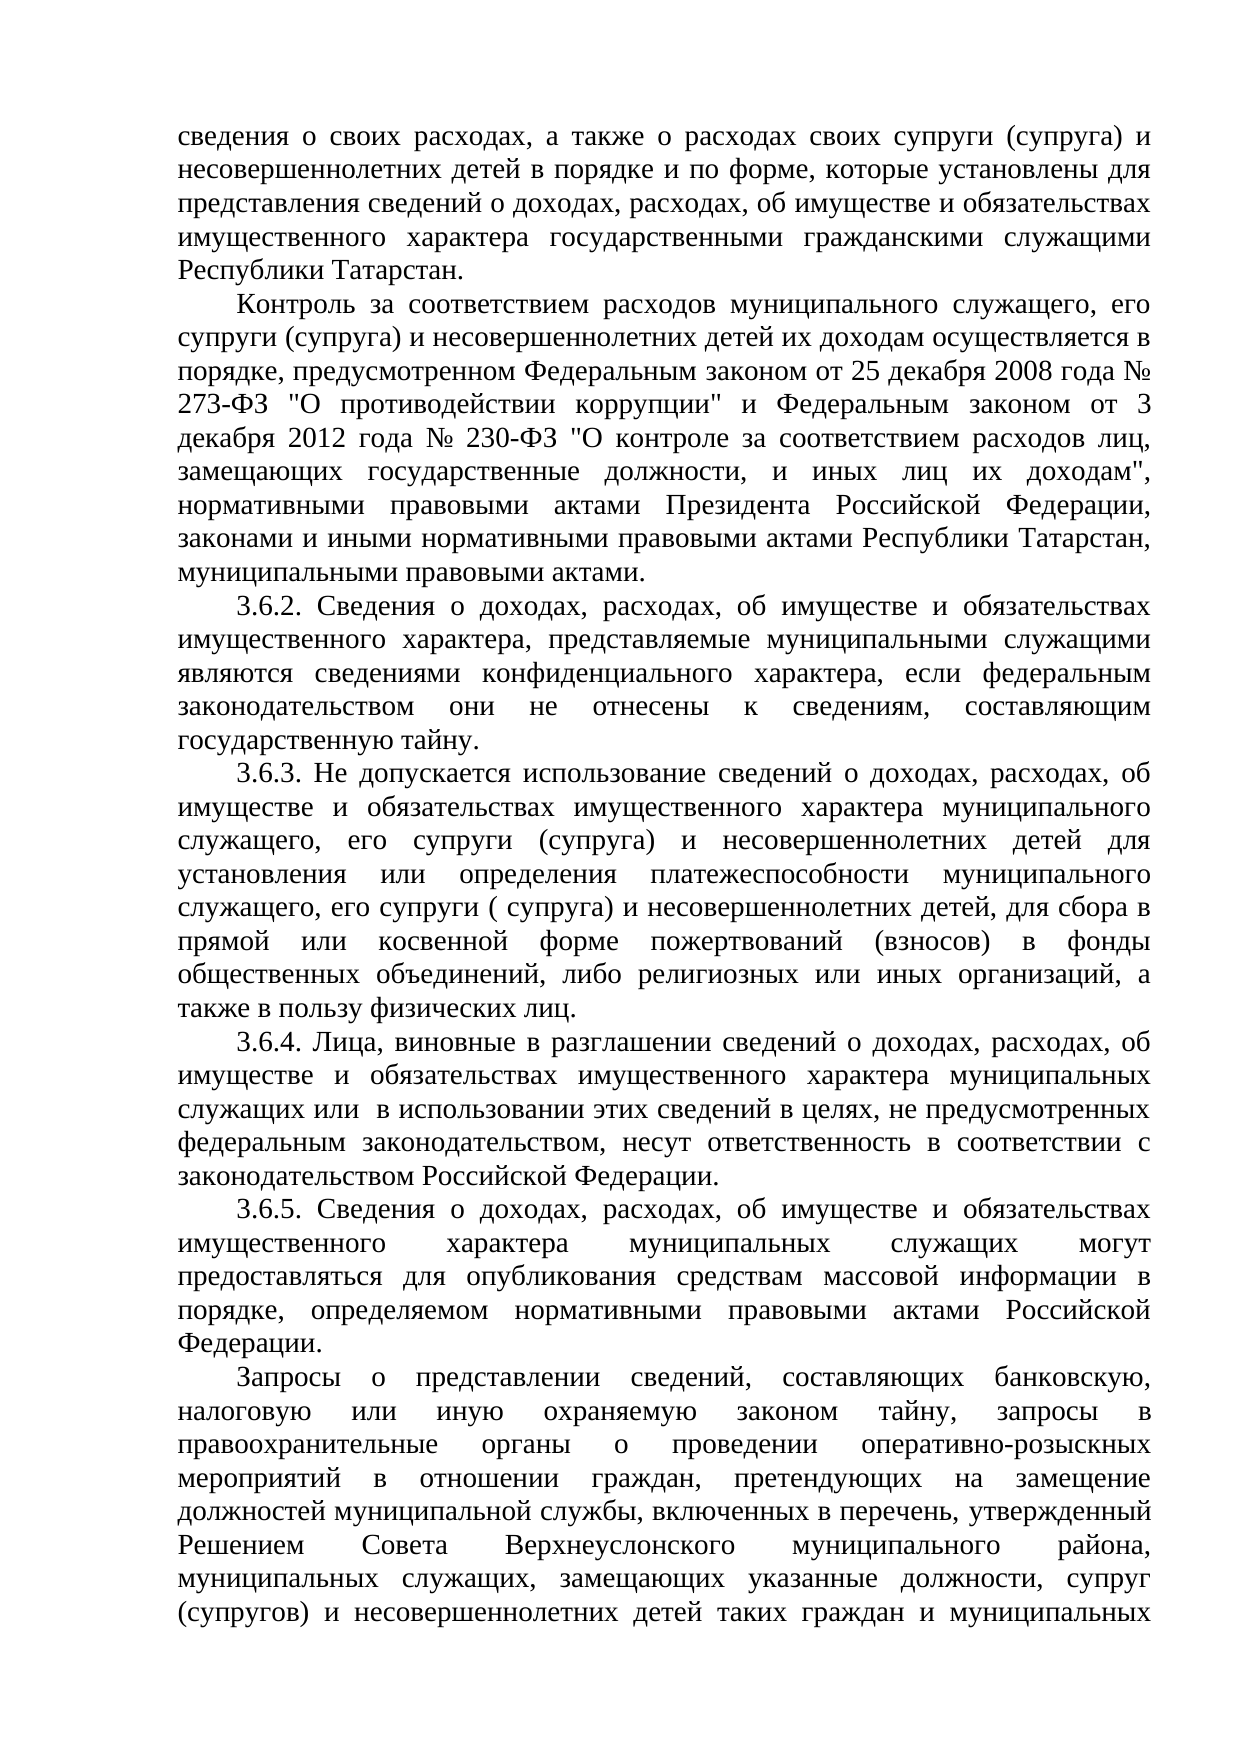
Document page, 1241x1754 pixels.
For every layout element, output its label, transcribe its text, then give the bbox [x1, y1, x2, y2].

text 3.6.2. Сведения о доходах, расходах, об имуществе и обязательствах имущественного характера, представляемые муниципальными служащими являются сведениями конфиденциального характера, если федеральным законодательством они не отнесены к сведениям, составляющим государственную тайну. [177, 588, 1152, 755]
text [177, 118, 1152, 286]
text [177, 1359, 1152, 1627]
text Контроль за соответствием расходов муниципального служащего, его супруги (супруга) и несовершеннолетних детей их доходам осуществляется в порядке, предусмотренном Федеральным законом от 25 декабря 2008 года № 273-ФЗ "О противодействии коррупции" и Федеральным законом от 3 декабря 2012 года № 230-ФЗ "О контроле за соответствием расходов лиц, замещающих государственные должности, и иных лиц их доходам", нормативными правовыми актами Президента Российской Федерации, законами и иными нормативными правовыми актами Республики Татарстан, муниципальными правовыми актами. [177, 286, 1152, 588]
text 3.6.4. Лица, виновные в разглашении сведений о доходах, расходах, об имуществе и обязательствах имущественного характера муниципальных служащих или в использовании этих сведений в целях, не предусмотренных федеральным законодательством, несут ответственность в соответствии с законодательством Российской Федерации. [177, 1024, 1152, 1191]
text 3.6.5. Сведения о доходах, расходах, об имуществе и обязательствах имущественного характера муниципальных служащих могут предоставляться для опубликования средствам массовой информации в порядке, определяемом нормативными правовыми актами Российской Федерации. [177, 1191, 1152, 1359]
text 3.6.3. Не допускается использование сведений о доходах, расходах, об имуществе и обязательствах имущественного характера муниципального служащего, его супруги (супруга) и несовершеннолетних детей для установления или определения платежеспособности муниципального служащего, его супруги ( супруга) и несовершеннолетних детей, для сбора в прямой или косвенной форме пожертвований (взносов) в фонды общественных объединений, либо религиозных или иных организаций, а также в пользу физических лиц. [177, 755, 1152, 1024]
